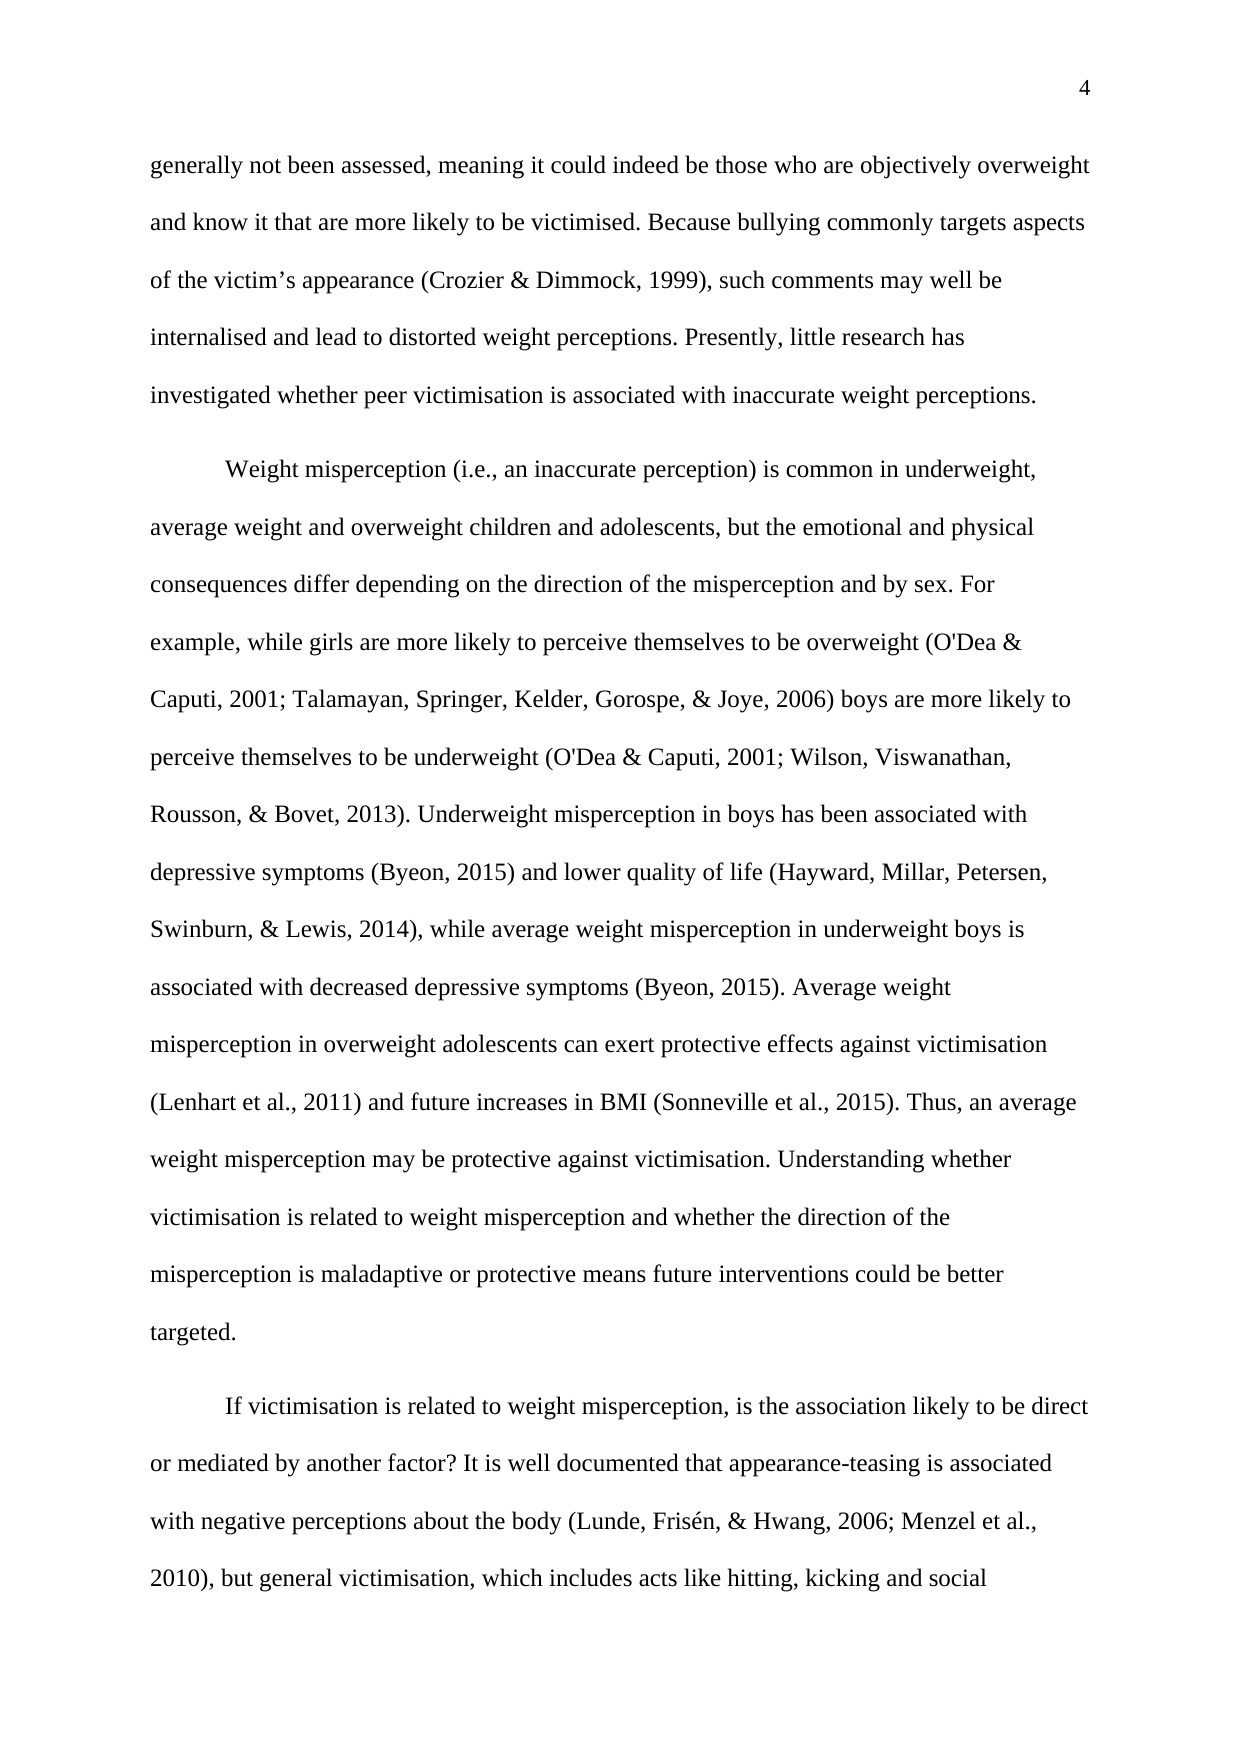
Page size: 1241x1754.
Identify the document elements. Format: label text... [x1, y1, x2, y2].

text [150, 150, 1090, 409]
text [150, 1391, 1090, 1592]
text Weight misperception (i.e., an inaccurate perception) is common in underweight, average weight and overweight children and adolescents, but the emotional and physical consequences differ depending on the direction of the misperception and by sex. For example, while girls are more likely to perceive themselves to be overweight (O'Dea & Caputi, 2001; Talamayan, Springer, Kelder, Gorospe, & Joye, 2006) boys are more likely to perceive themselves to be underweight (O'Dea & Caputi, 2001; Wilson, Viswanathan, Rousson, & Bovet, 2013). Underweight misperception in boys has been associated with depressive symptoms (Byeon, 2015) and lower quality of life (Hayward, Millar, Petersen, Swinburn, & Lewis, 2014), while average weight misperception in underweight boys is associated with decreased depressive symptoms (Byeon, 2015). Average weight misperception in overweight adolescents can exert protective effects against victimisation (Lenhart et al., 2011) and future increases in BMI (Sonneville et al., 2015). Thus, an average weight misperception may be protective against victimisation. Understanding whether victimisation is related to weight misperception and whether the direction of the misperception is maladaptive or protective means future interventions could be better targeted. [150, 454, 1090, 1345]
